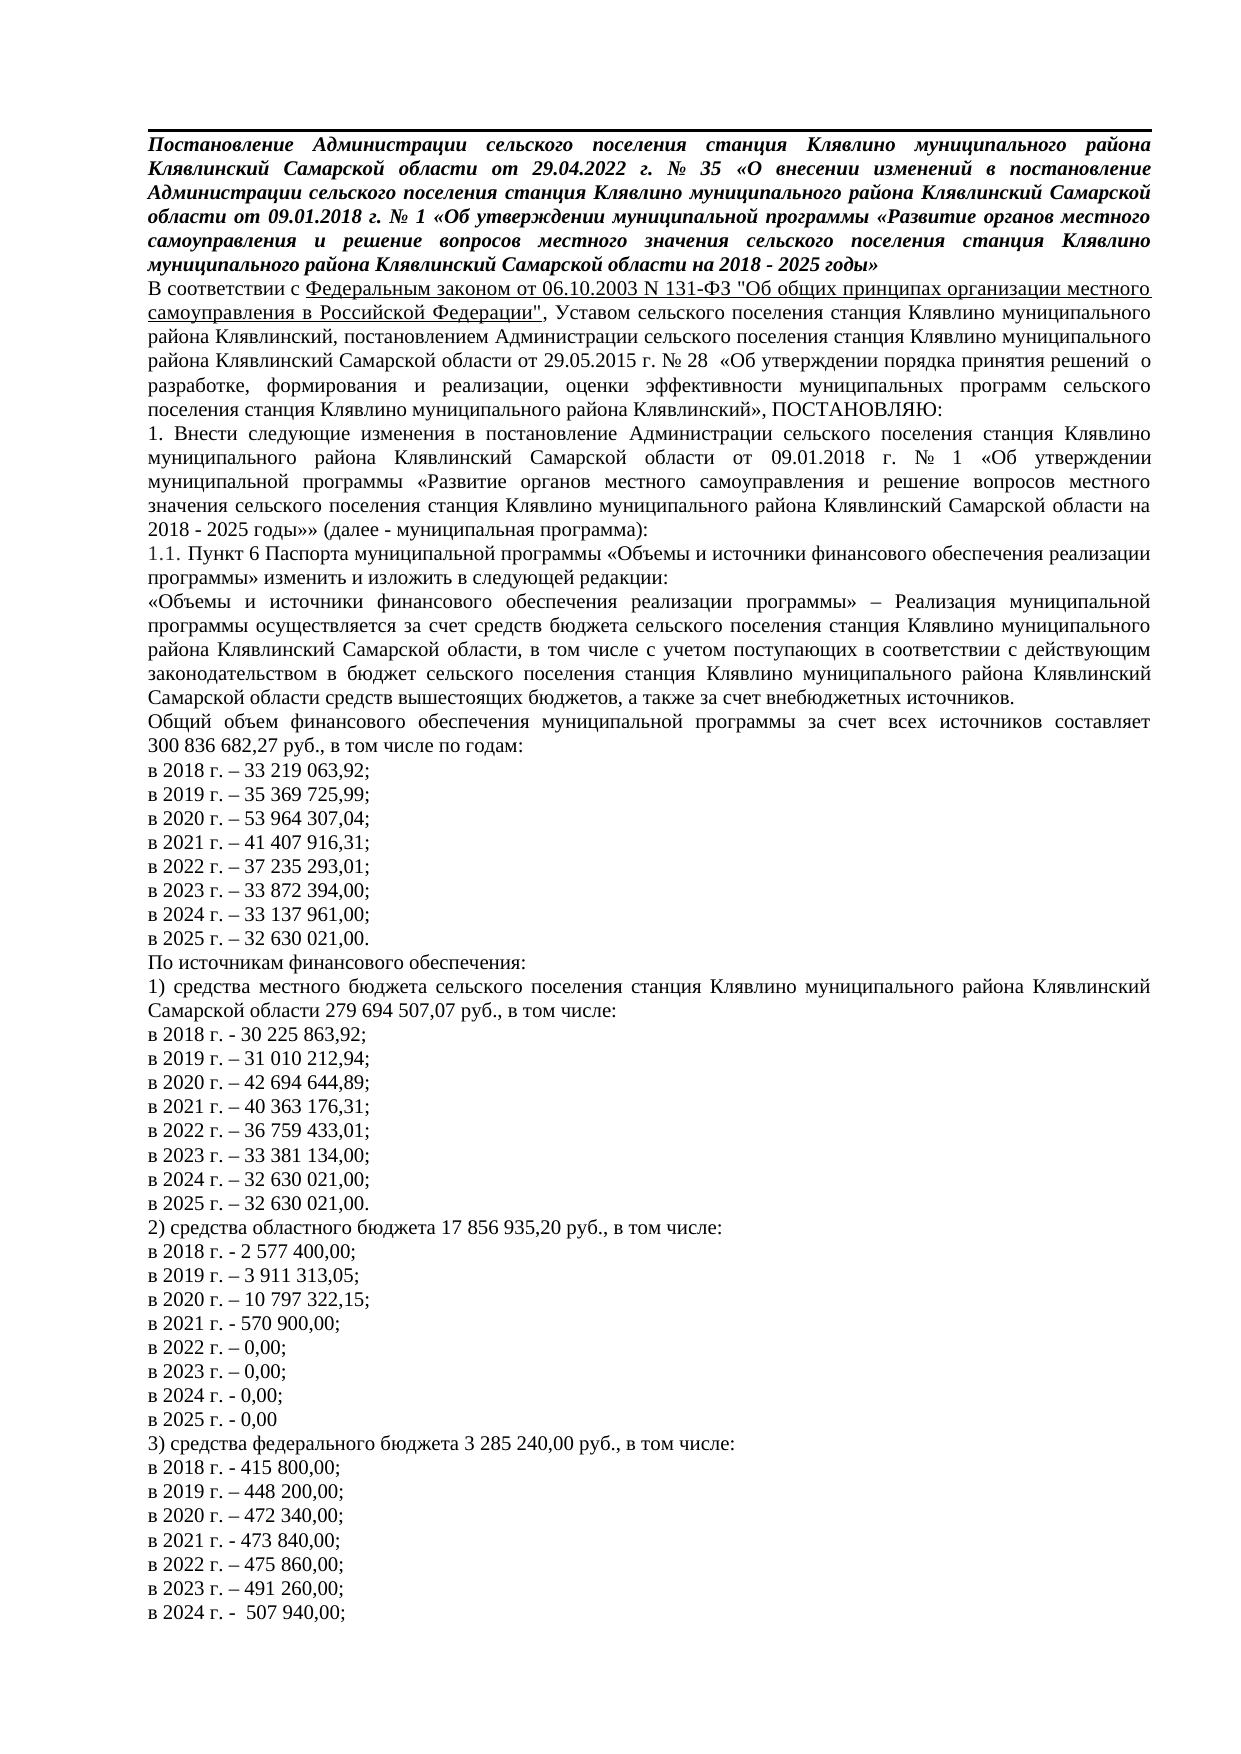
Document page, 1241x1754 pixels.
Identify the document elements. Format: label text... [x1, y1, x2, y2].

text в 2019 г. – 448 200,00; [148, 1479, 1152, 1503]
text 2) средства областного бюджета 17 856 935,20 руб., в том числе: [148, 1215, 1152, 1239]
text в 2025 г. - 0,00 [148, 1407, 1152, 1431]
text в 2021 г. – 40 363 176,31; [148, 1094, 1152, 1118]
text в 2023 г. – 0,00; [148, 1359, 1152, 1383]
text в 2023 г. – 33 872 394,00; [148, 878, 1152, 902]
text «Объемы и источники финансового обеспечения реализации программы» – Реализация муниципальной программы осуществляется за счет средств бюджета сельского поселения станция Клявлино муниципального района Клявлинский Самарской области, в том числе с учетом поступающих в соответствии с действующим законодательством в бюджет сельского поселения станция Клявлино муниципального района Клявлинский Самарской области средств вышестоящих бюджетов, а также за счет внебюджетных источников. [148, 589, 1152, 709]
text в 2018 г. - 415 800,00; [148, 1455, 1152, 1479]
text в 2023 г. – 33 381 134,00; [148, 1142, 1152, 1167]
text в 2019 г. – 35 369 725,99; [148, 782, 1152, 806]
text в 2024 г. - 507 940,00; [148, 1600, 1152, 1624]
text в 2022 г. – 36 759 433,01; [148, 1118, 1152, 1142]
text в 2018 г. - 30 225 863,92; [148, 1022, 1152, 1046]
text в 2020 г. – 10 797 322,15; [148, 1287, 1152, 1311]
text в 2019 г. – 3 911 313,05; [148, 1263, 1152, 1287]
text в 2023 г. – 491 260,00; [148, 1576, 1152, 1600]
text 3) средства федерального бюджета 3 285 240,00 руб., в том числе: [148, 1431, 1152, 1455]
text в 2022 г. – 0,00; [148, 1335, 1152, 1359]
text По источникам финансового обеспечения: [148, 950, 1152, 974]
text в 2018 г. - 2 577 400,00; [148, 1239, 1152, 1263]
text в 2021 г. - 473 840,00; [148, 1527, 1152, 1552]
text 1.1. Пункт 6 Паспорта муниципальной программы «Объемы и источники финансового обеспечения реализации программы» изменить и изложить в следующей редакции: [148, 541, 1152, 589]
text в 2022 г. – 475 860,00; [148, 1552, 1152, 1576]
text в 2022 г. – 37 235 293,01; [148, 854, 1152, 878]
text в 2021 г. - 570 900,00; [148, 1311, 1152, 1335]
text в 2020 г. – 42 694 644,89; [148, 1070, 1152, 1094]
text 1. Внести следующие изменения в постановление Администрации сельского поселения станция Клявлино муниципального района Клявлинский Самарской области от 09.01.2018 г. № 1 «Об утверждении муниципальной программы «Развитие органов местного самоуправления и решение вопросов местного значения сельского поселения станция Клявлино муниципального района Клявлинский Самарской области на 2018 - 2025 годы»» (далее - муниципальная программа): [148, 421, 1152, 541]
text в 2025 г. – 32 630 021,00. [148, 1191, 1152, 1215]
text в 2020 г. – 472 340,00; [148, 1503, 1152, 1527]
text Общий объем финансового обеспечения муниципальной программы за счет всех источников составляет 300 836 682,27 руб., в том числе по годам: [148, 709, 1152, 757]
text в 2024 г. - 0,00; [148, 1383, 1152, 1407]
text в 2018 г. – 33 219 063,92; [148, 757, 1152, 782]
text в 2025 г. – 32 630 021,00. [148, 926, 1152, 950]
text Постановление Администрации сельского поселения станция Клявлино муниципального района Клявлинский Самарской области от 29.04.2022 г. № 35 «О внесении изменений в постановление Администрации сельского поселения станция Клявлино муниципального района Клявлинский Самарской области от 09.01.2018 г. № 1 «Об утверждении муниципальной программы «Развитие органов местного самоуправления и решение вопросов местного значения сельского поселения станция Клявлино муниципального района Клявлинский Самарской области на 2018 - 2025 годы» [148, 132, 1152, 276]
text В соответствии с Федеральным законом от 06.10.2003 N 131-ФЗ "Об общих принципах организации местного самоуправления в Российской Федерации", Уставом сельского поселения станция Клявлино муниципального района Клявлинский, постановлением Администрации сельского поселения станция Клявлино муниципального района Клявлинский Самарской области от 29.05.2015 г. № 28 «Об утверждении порядка принятия решений о разработке, формирования и реализации, оценки эффективности муниципальных программ сельского поселения станция Клявлино муниципального района Клявлинский», ПОСТАНОВЛЯЮ: [148, 300, 1152, 421]
text в 2024 г. – 32 630 021,00; [148, 1167, 1152, 1191]
text в 2021 г. – 41 407 916,31; [148, 830, 1152, 854]
text в 2019 г. – 31 010 212,94; [148, 1046, 1152, 1070]
text 1) средства местного бюджета сельского поселения станция Клявлино муниципального района Клявлинский Самарской области 279 694 507,07 руб., в том числе: [148, 974, 1152, 1022]
text в 2024 г. – 33 137 961,00; [148, 902, 1152, 926]
text в 2020 г. – 53 964 307,04; [148, 806, 1152, 830]
